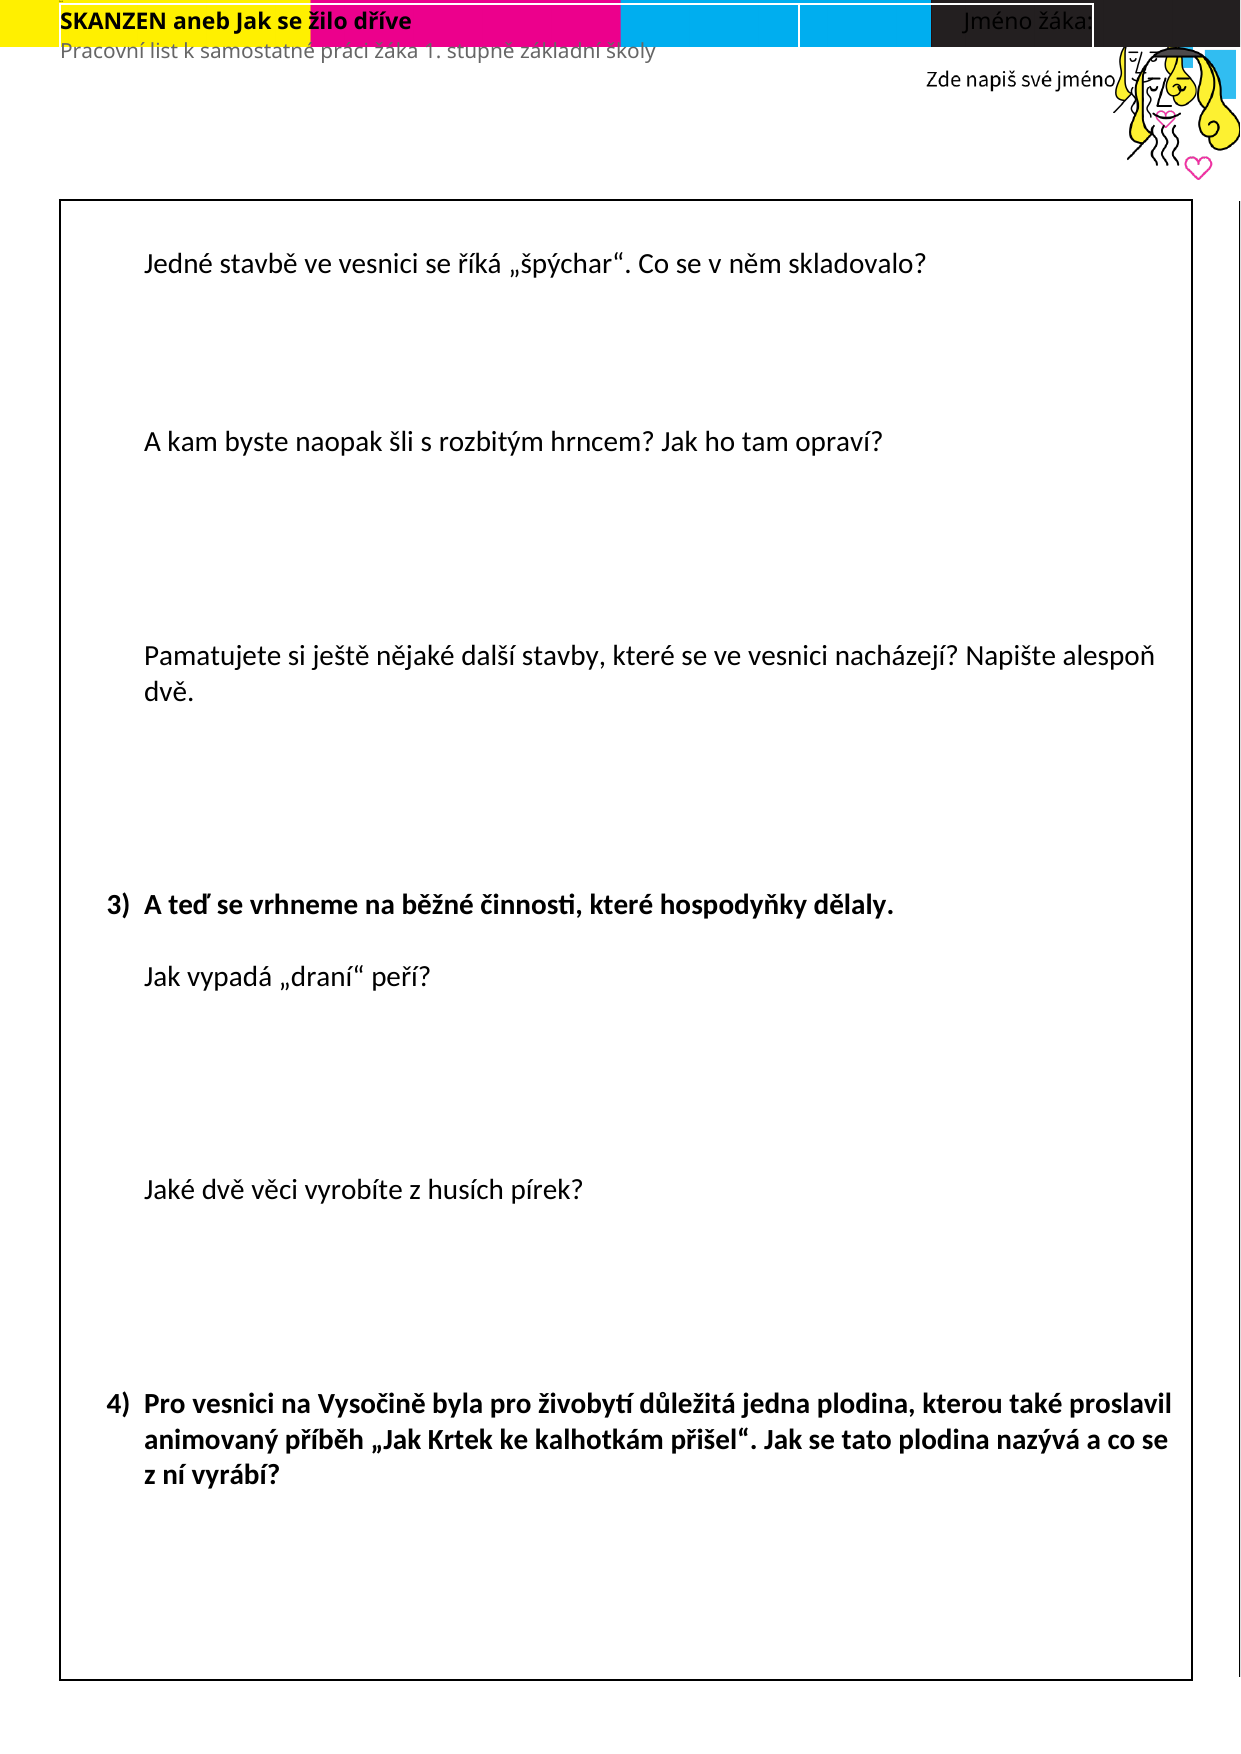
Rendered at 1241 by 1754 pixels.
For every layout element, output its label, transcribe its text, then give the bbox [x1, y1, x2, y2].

picture [0, 0, 620, 47]
picture [903, 5, 1092, 65]
picture [61, 5, 620, 47]
picture [903, 0, 1241, 180]
table_cell [1193, 199, 1240, 1679]
picture [61, 19, 68, 26]
